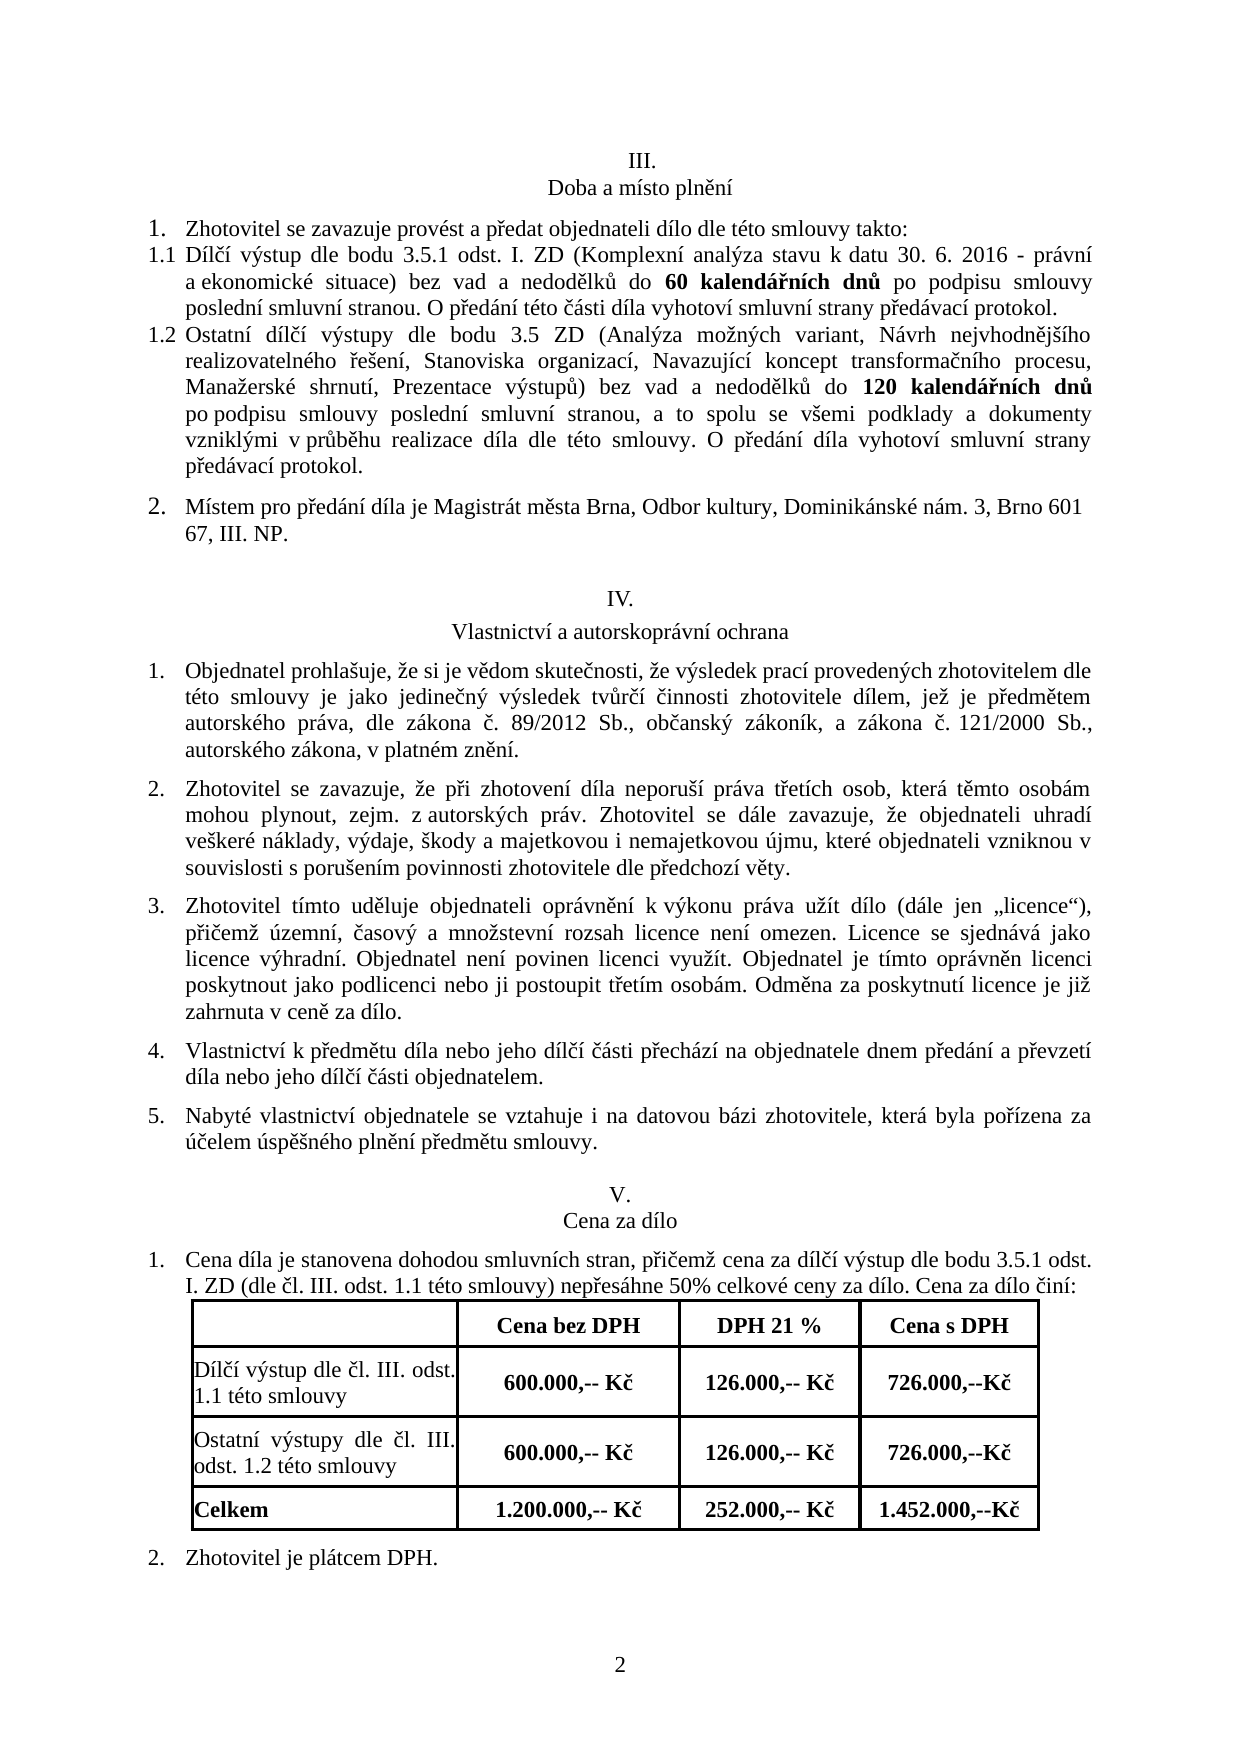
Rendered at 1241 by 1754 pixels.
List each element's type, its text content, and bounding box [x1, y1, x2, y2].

text Doba a místo plnění [148, 174, 1093, 200]
table_cell Ostatní výstupy dle čl. III. odst. 1.2 této smlouvy [194, 1418, 456, 1485]
table_cell 600.000,-- Kč [459, 1418, 678, 1485]
title Objednatel prohlašuje, že si je vědom skutečnosti, že výsledek prací provedených zhotovitelem dle této smlouvy je jako jedinečný výsledek tvůrčí činnosti zhotovitele dílem, jež je předmětem autorského práva, dle zákona č. 89/2012 Sb., občanský zákoník, a zákona č. 121/2000 Sb., autorského zákona, v platném znění. [148, 657, 1093, 762]
list Zhotovitel se zavazuje provést a předat objednateli dílo dle této smlouvy takto: [148, 213, 1093, 242]
table_cell 600.000,-- Kč [459, 1348, 678, 1415]
list Dílčí výstup dle bodu 3.5.1 odst. I. ZD (Komplexní analýza stavu k datu 30. 6. 2016 - právní a ekonomické situace) bez vad a nedodělků do 60 kalendářních dnů po podpisu smlouvy poslední smluvní stranou. O předání této části díla vyhotoví smluvní strany předávací protokol. [148, 242, 1093, 321]
subtitle IV. [148, 585, 1093, 612]
table_cell 252.000,-- Kč [681, 1488, 858, 1528]
table_cell 1.200.000,-- Kč [459, 1488, 678, 1528]
title Vlastnictví k předmětu díla nebo jeho dílčí části přechází na objednatele dnem předání a převzetí díla nebo jeho dílčí části objednatelem. [148, 1037, 1093, 1089]
title Zhotovitel se zavazuje, že při zhotovení díla neporuší práva třetích osob, která těmto osobám mohou plynout, zejm. z autorských práv. Zhotovitel se dále zavazuje, že objednateli uhradí veškeré náklady, výdaje, škody a majetkovou i nemajetkovou újmu, které objednateli vzniknou v souvislosti s porušením povinnosti zhotovitele dle předchozí věty. [148, 774, 1093, 880]
table_cell 1.452.000,--Kč [862, 1488, 1037, 1528]
list Zhotovitel je plátcem DPH. [148, 1544, 1093, 1570]
list Cena díla je stanovena dohodou smluvních stran, přičemž cena za dílčí výstup dle bodu 3.5.1 odst. I. ZD (dle čl. III. odst. 1.1 této smlouvy) nepřesáhne 50% celkové ceny za dílo. Cena za dílo činí: [148, 1246, 1093, 1299]
title Zhotovitel tímto uděluje objednateli oprávnění k výkonu práva užít dílo (dále jen „licence“), přičemž územní, časový a množstevní rozsah licence není omezen. Licence se sjednává jako licence výhradní. Objednatel není povinen licenci využít. Objednatel je tímto oprávněn licenci poskytnout jako podlicenci nebo ji postoupit třetím osobám. Odměna za poskytnutí licence je již zahrnuta v ceně za dílo. [148, 892, 1093, 1024]
text V. [148, 1181, 1093, 1207]
table_cell 726.000,--Kč [862, 1348, 1037, 1415]
list Místem pro předání díla je Magistrát města Brna, Odbor kultury, Dominikánské nám. 3, Brno 601 67, III. NP. [148, 491, 1093, 546]
table_header Cena bez DPH [459, 1302, 678, 1345]
table_header [194, 1302, 456, 1345]
text Cena za dílo [148, 1207, 1093, 1234]
subtitle Vlastnictví a autorskoprávní ochrana [148, 618, 1093, 644]
title Nabyté vlastnictví objednatele se vztahuje i na datovou bázi zhotovitele, která byla pořízena za účelem úspěšného plnění předmětu smlouvy. [148, 1102, 1093, 1155]
text III. [192, 148, 1093, 174]
table_cell Celkem [194, 1488, 456, 1528]
table_header DPH 21 % [681, 1302, 858, 1345]
table_cell Dílčí výstup dle čl. III. odst. 1.1 této smlouvy [194, 1348, 456, 1415]
table_cell 126.000,-- Kč [681, 1418, 858, 1485]
list Ostatní dílčí výstupy dle bodu 3.5 ZD (Analýza možných variant, Návrh nejvhodnějšího realizovatelného řešení, Stanoviska organizací, Navazující koncept transformačního procesu, Manažerské shrnutí, Prezentace výstupů) bez vad a nedodělků do 120 kalendářních dnů po podpisu smlouvy poslední smluvní stranou, a to spolu se všemi podklady a dokumenty vzniklými v průběhu realizace díla dle této smlouvy. O předání díla vyhotoví smluvní strany předávací protokol. [148, 321, 1093, 479]
table_cell 126.000,-- Kč [681, 1348, 858, 1415]
table_cell 726.000,--Kč [862, 1418, 1037, 1485]
table_header Cena s DPH [862, 1302, 1037, 1345]
